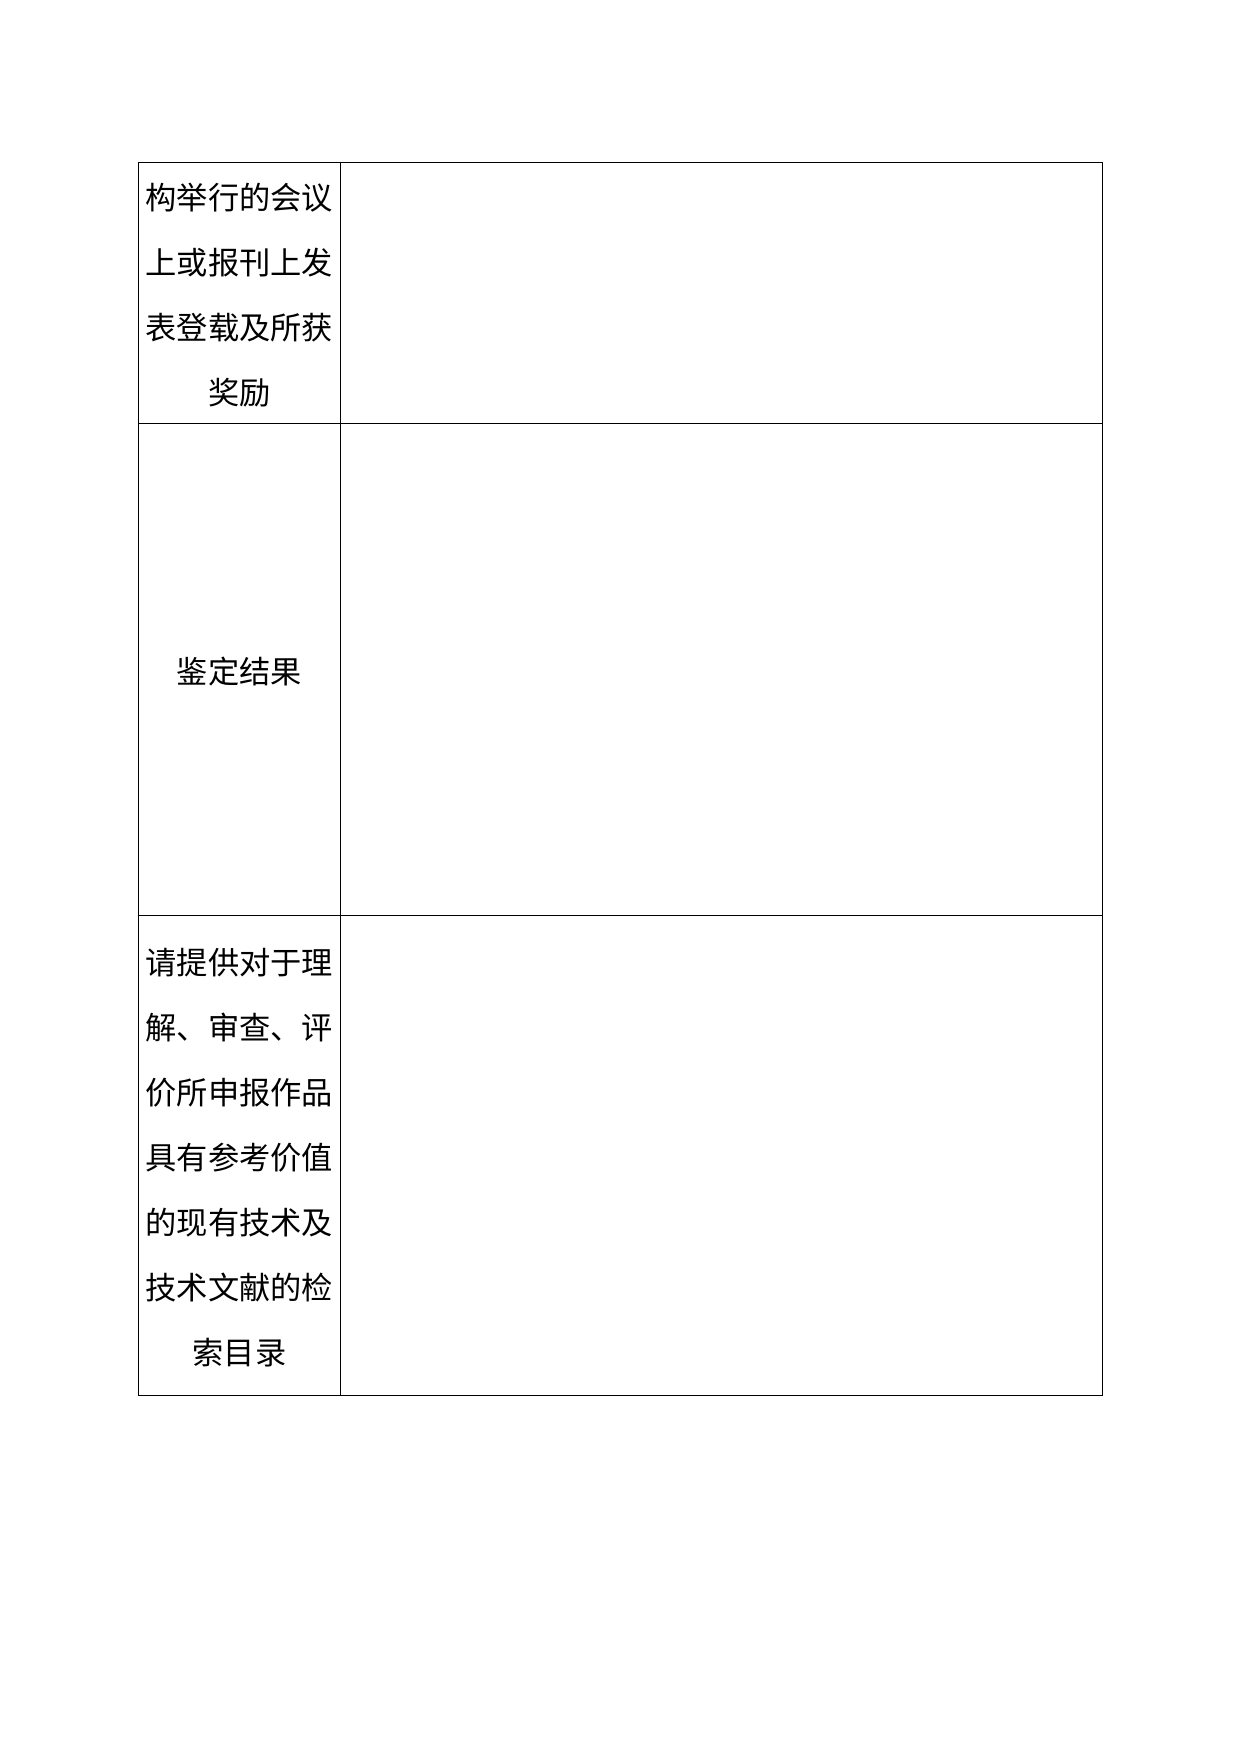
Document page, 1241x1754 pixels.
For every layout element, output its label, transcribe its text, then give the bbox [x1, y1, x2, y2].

table_cell 鉴定结果 [139, 424, 340, 915]
table_cell [341, 424, 1102, 915]
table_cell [139, 163, 340, 423]
table_cell [341, 163, 1102, 423]
table_cell 请提供对于理解、审查、评价所申报作品具有参考价值的现有技术及技术文献的检索目录 [139, 916, 340, 1395]
table_cell [341, 916, 1102, 1395]
